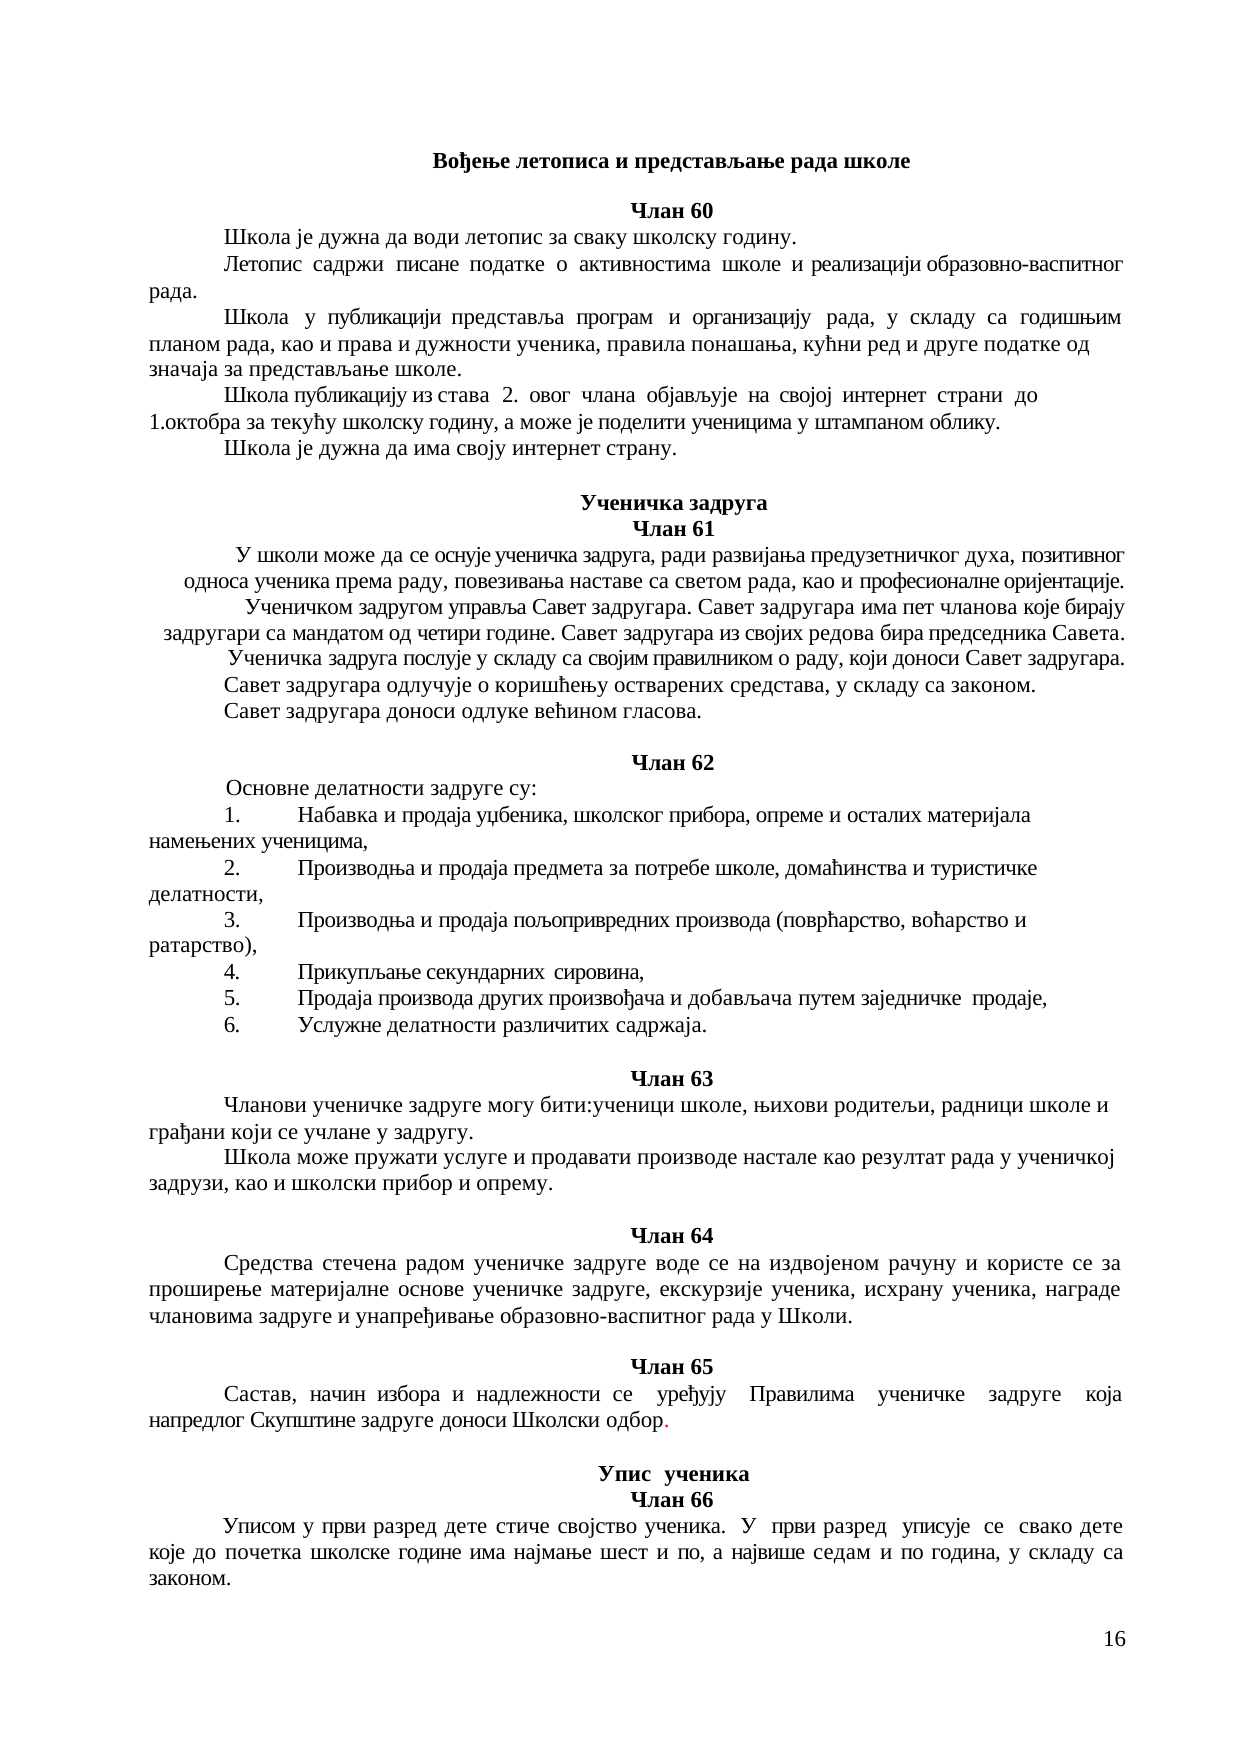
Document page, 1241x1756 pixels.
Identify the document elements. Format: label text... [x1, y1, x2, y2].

subtitle Члан 64 [630, 1223, 1142, 1249]
text Школа може пружати услуге и продавати производе настале као резултат рада у ученичкој [224, 1144, 1142, 1169]
list Продаја производа других произвођача и добављача путем заједничке продаје, [223, 984, 1142, 1011]
list Прикупљање секундарних сировина, [223, 958, 1142, 984]
subtitle Члан 62 [283, 749, 1063, 775]
text Летопис садржи писане податке о активностима школе и реализацији образовно-васпитног [223, 250, 1142, 276]
text Школа публикацију из става 2. овог члана објављује на својој интернет страни до 1.октобра за текућу школску годину, а може је поделити ученицима у штампаном облику. [148, 381, 1112, 434]
text Уписом у први разред дете стиче својство ученика. У први разред уписује се свако дете које до почетка школске године има најмање шест и по, а највише седам и по година, у складу са законом. [148, 1512, 1123, 1590]
list Набавка и продаја уџбеника, школског прибора, опреме и осталих материјала намењених ученицима, [148, 801, 1123, 854]
subtitle Ученичка задруга Члан 61 [561, 489, 787, 542]
subtitle Члан 65 [630, 1354, 1142, 1380]
text Основне делатности задруге су: [160, 775, 602, 801]
text Школа је дужна да води летопис за сваку школску годину. [223, 224, 1142, 250]
subtitle Вођење летописа и представљање рада школе [257, 147, 1087, 173]
text задрузи, као и школски прибор и опрему. [148, 1169, 1142, 1195]
text планом рада, као и права и дужности ученика, правила понашања, кућни ред и друге податке од значаја за представљање школе. [148, 331, 1142, 381]
text рада. [148, 277, 200, 303]
list Производња и продаја предмета за потребе школе, домаћинства и туристичке делатности, [148, 854, 1123, 906]
list Производња и продаја пољопривредних производа (поврћарство, воћарство и ратарство), [148, 907, 1125, 957]
text Школа је дужна да има своју интернет страну. [224, 434, 1142, 461]
text Чланови ученичке задруге могу бити:ученици школе, њихови родитељи, радници школе и грађани који се учлане у задругу. [148, 1092, 1142, 1144]
list Услужне делатности различитих садржаја. [223, 1011, 1142, 1037]
subtitle Упис ученика Члан 66 [598, 1460, 750, 1512]
text Средства стечена радом ученичке задруге воде се на издвојеном рачуну и користе се за проширење материјалне основе ученичке задруге, екскурзије ученика, исхрану ученика, награде члановима задруге и унапређивање образовно-васпитног рада у Школи. [148, 1249, 1122, 1328]
text Члан 60 [630, 198, 1142, 224]
text У школи може да се оснује ученичка задруга, ради развијања предузетничког духа, позитивног односа ученика према раду, повезивања наставе са светом рада, као и професионалне оријентације. Ученичком задругом управља Савет задругара. Савет задругара има пет чланова које бирају задругари са мандатом од четири године. Савет задругара из својих редова бира председника Савета. Ученичка задруга послује у складу са својим правилником о раду, који доноси Савет задругара. [148, 542, 1125, 671]
text Састав, начин избора и надлежности се уређују Правилима ученичке задруге која напредлог Скупштине задруге доноси Школски одбор. [148, 1380, 1122, 1432]
text Школа у публикацији представља програм и организацију рада, у складу са годишњим [223, 303, 1142, 330]
text Савет задругара одлучује о коришћењу остварених средстава, у складу са законом. Савет задругара доноси одлуке већином гласова. [224, 671, 1091, 723]
subtitle Члан 63 [630, 1066, 1142, 1092]
